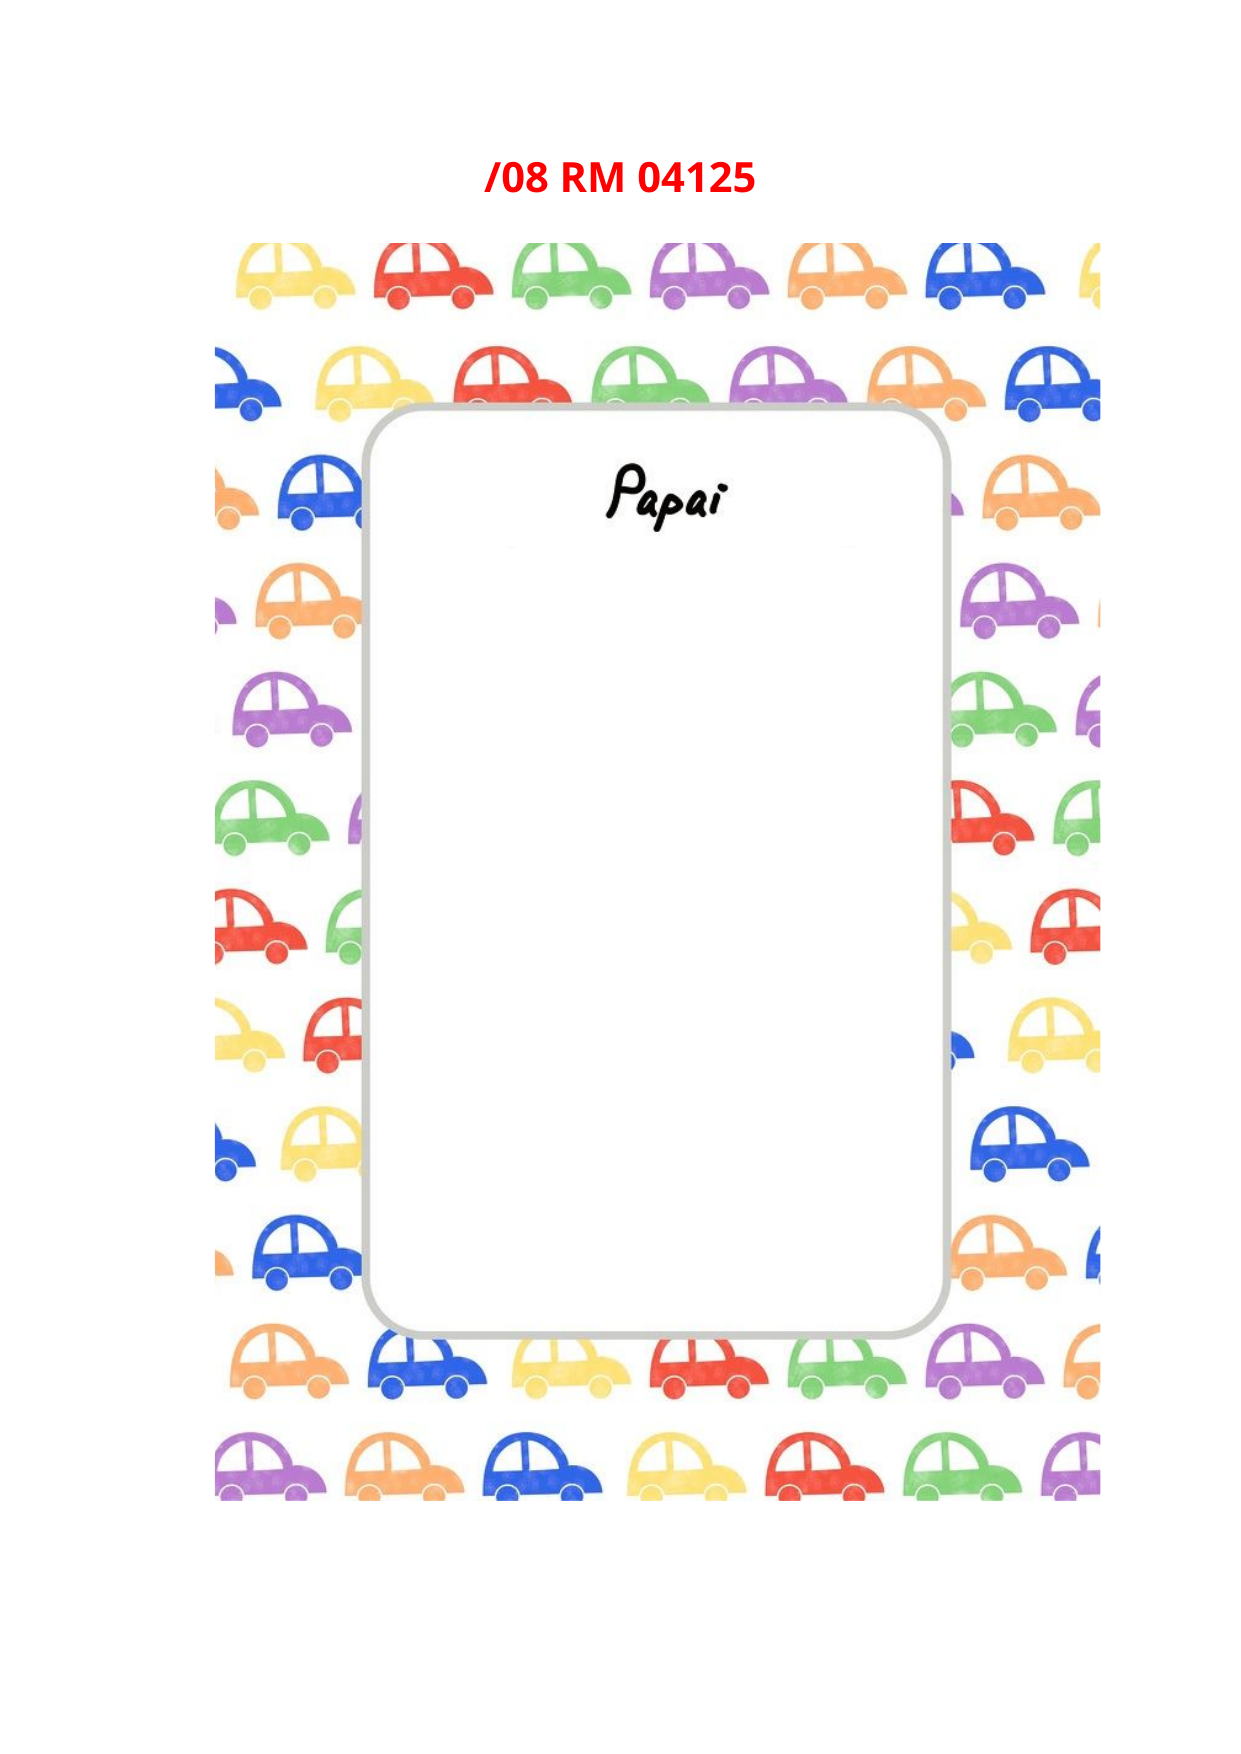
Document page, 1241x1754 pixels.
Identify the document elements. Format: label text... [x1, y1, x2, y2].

picture [214, 243, 1101, 1501]
text /08 RM 04125 [177, 148, 1063, 204]
